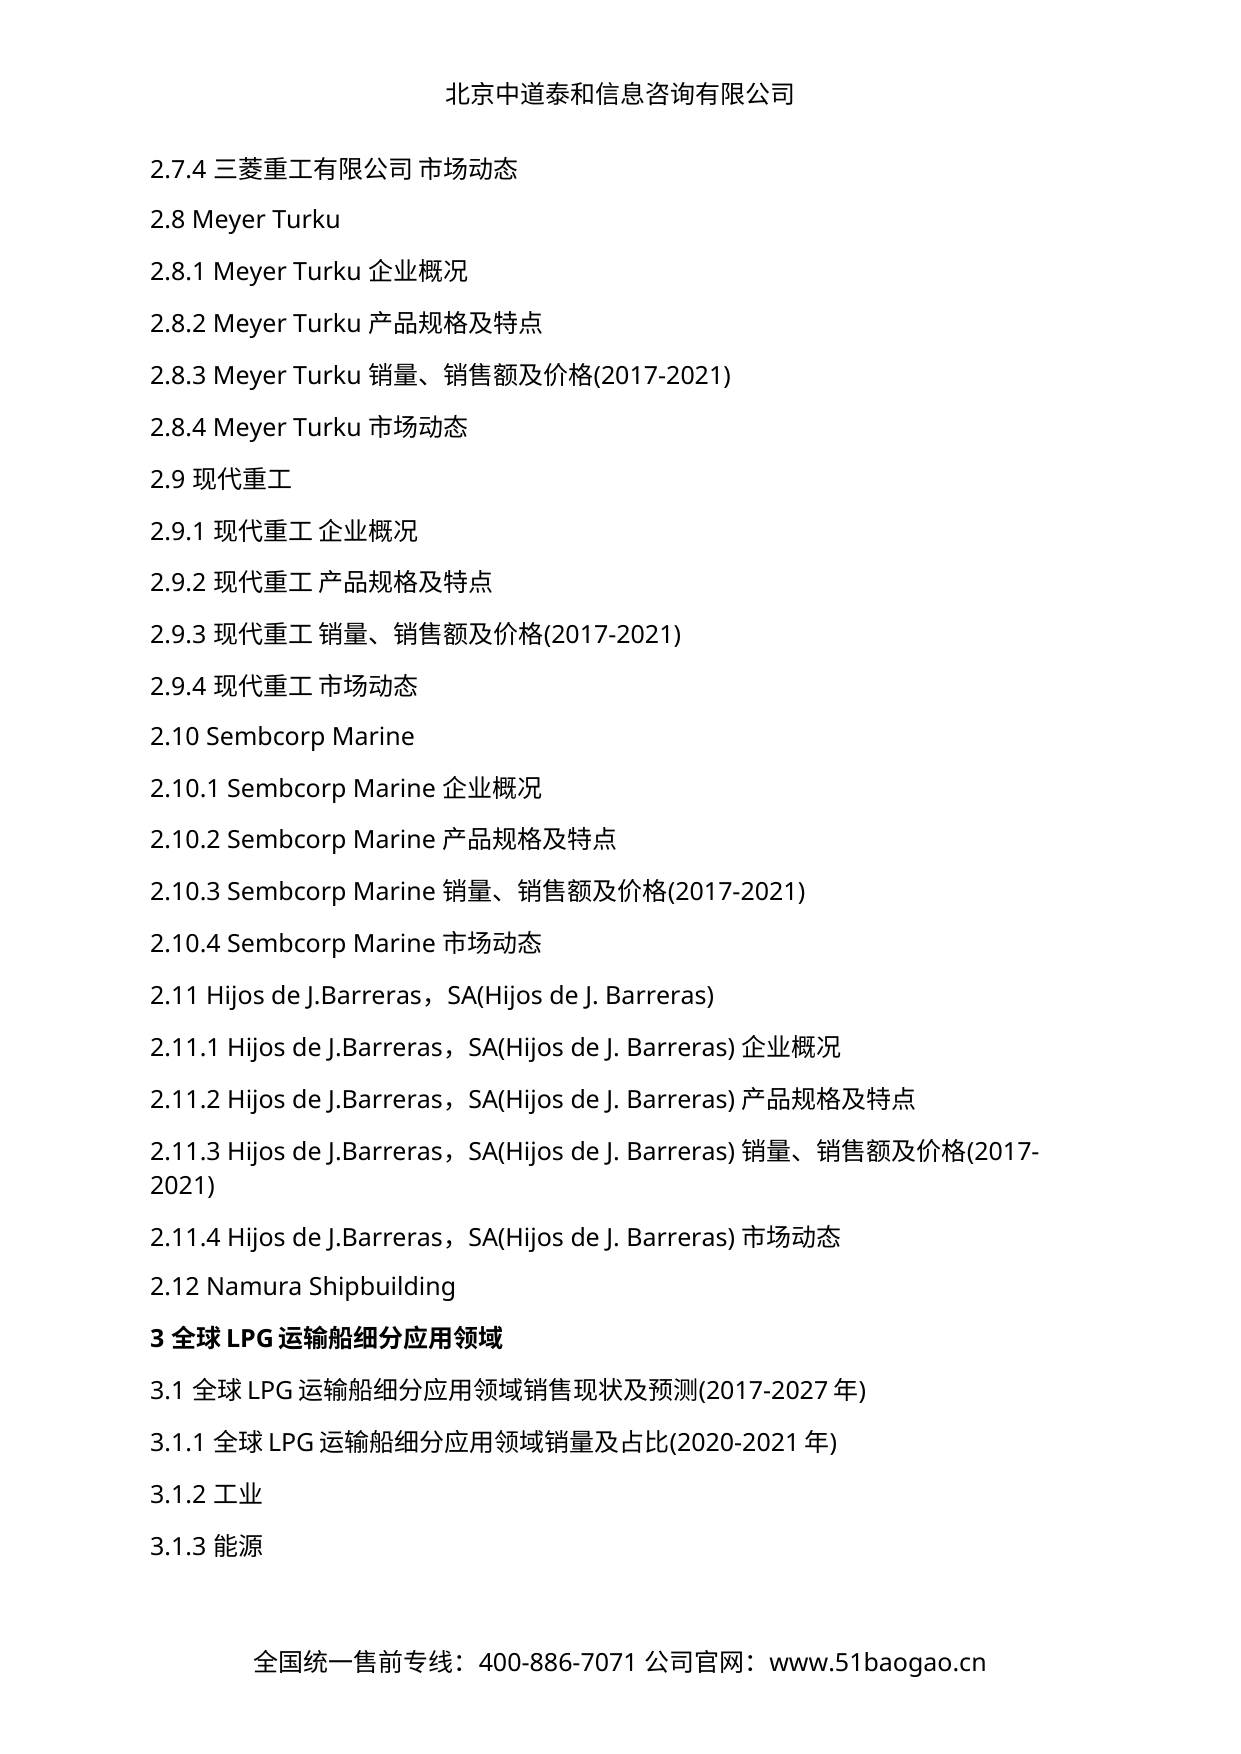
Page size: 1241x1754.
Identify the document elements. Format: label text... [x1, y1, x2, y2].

text 2.8 Meyer Turku [150, 202, 1090, 236]
text 2.9.1 现代重工 企业概况 [150, 511, 1090, 547]
text 2.10.4 Sembcorp Marine 市场动态 [150, 924, 1090, 960]
text 2.8.1 Meyer Turku 企业概况 [150, 252, 1090, 288]
text 2.10 Sembcorp Marine [150, 718, 1090, 752]
text 2.11.3 Hijos de J.Barreras，SA(Hijos de J. Barreras) 销量、销售额及价格(2017-2021) [150, 1131, 1090, 1202]
text 2.8.4 Meyer Turku 市场动态 [150, 407, 1090, 443]
text 2.9.4 现代重工 市场动态 [150, 667, 1090, 703]
text 2.9 现代重工 [150, 459, 1090, 495]
text 3.1.2 工业 [150, 1474, 1090, 1511]
text 2.11.4 Hijos de J.Barreras，SA(Hijos de J. Barreras) 市场动态 [150, 1217, 1090, 1253]
text 3 全球LPG运输船细分应用领域 [150, 1319, 1090, 1355]
text 2.8.2 Meyer Turku 产品规格及特点 [150, 303, 1090, 340]
text 3.1 全球LPG运输船细分应用领域销售现状及预测(2017-2027年) [150, 1371, 1090, 1407]
text 2.10.3 Sembcorp Marine 销量、销售额及价格(2017-2021) [150, 872, 1090, 908]
text 2.11 Hijos de J.Barreras，SA(Hijos de J. Barreras) [150, 976, 1090, 1012]
text 2.8.3 Meyer Turku 销量、销售额及价格(2017-2021) [150, 355, 1090, 392]
text 2.11.2 Hijos de J.Barreras，SA(Hijos de J. Barreras) 产品规格及特点 [150, 1079, 1090, 1116]
text 2.12 Namura Shipbuilding [150, 1269, 1090, 1303]
text 3.1.1 全球LPG运输船细分应用领域销量及占比(2020-2021年) [150, 1422, 1090, 1459]
text 2.9.3 现代重工 销量、销售额及价格(2017-2021) [150, 615, 1090, 651]
text 3.1.3 能源 [150, 1526, 1090, 1562]
text 2.7.4 三菱重工有限公司 市场动态 [150, 150, 1090, 186]
text 2.9.2 现代重工 产品规格及特点 [150, 563, 1090, 599]
text 2.11.1 Hijos de J.Barreras，SA(Hijos de J. Barreras) 企业概况 [150, 1027, 1090, 1064]
text 2.10.2 Sembcorp Marine 产品规格及特点 [150, 820, 1090, 856]
text 2.10.1 Sembcorp Marine 企业概况 [150, 768, 1090, 804]
